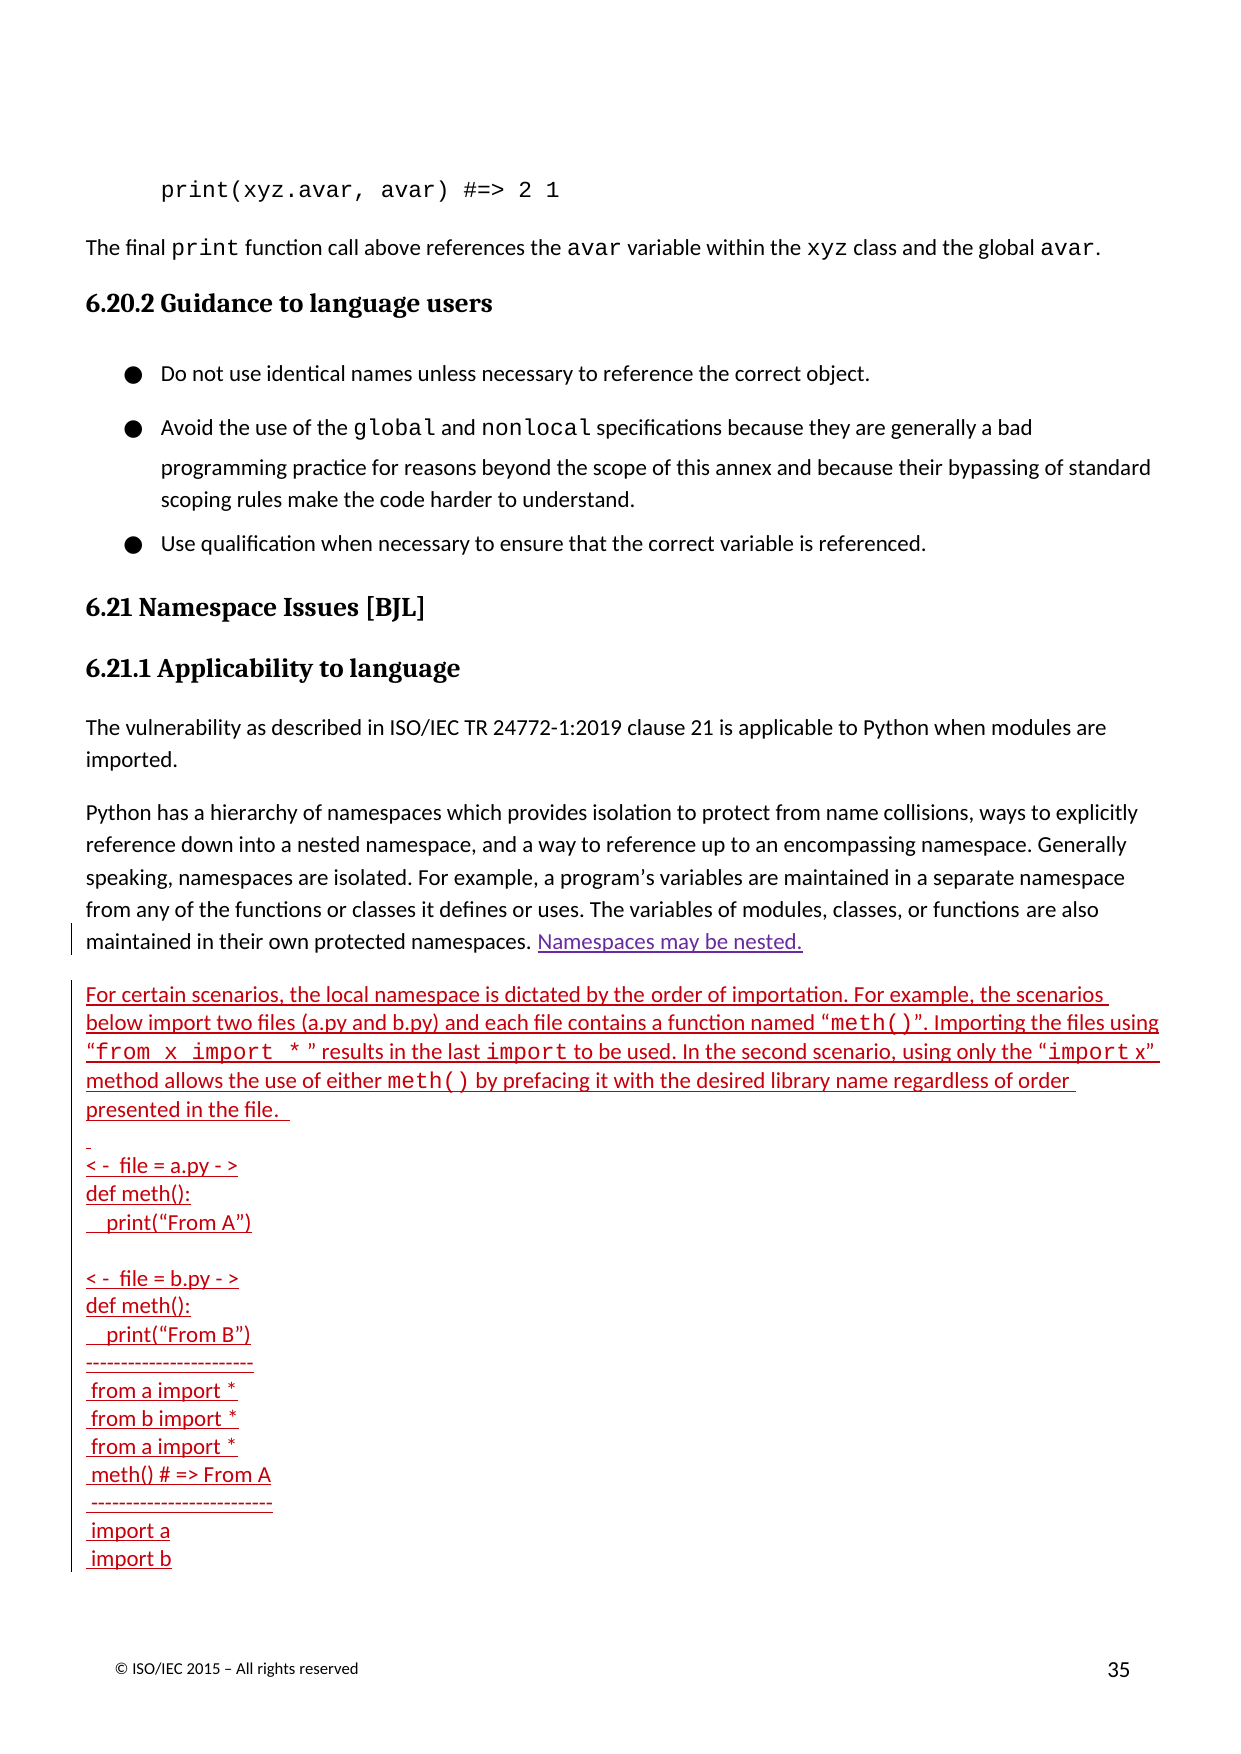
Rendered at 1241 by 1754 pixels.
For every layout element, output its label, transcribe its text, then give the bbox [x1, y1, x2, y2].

list Use qualification when necessary to ensure that the correct variable is referenced. [123, 517, 1164, 564]
subtitle 6.21 Namespace Issues [BJL] [86, 592, 1164, 623]
text print(xyz.avar, avar) #=> 2 1 [86, 179, 1164, 204]
list Avoid the use of the global and nonlocal specifications because they are generally a bad programming practice for reasons beyond the scope of this annex and because their bypassing of standard scoping rules make the code harder to understand. [123, 402, 1164, 513]
text Python has a hierarchy of namespaces which provides isolation to protect from name collisions, ways to explicitly reference down into a nested namespace, and a way to reference up to an encompassing namespace. Generally speaking, namespaces are isolated. For example, a program’s variables are maintained in a separate namespace from any of the functions or classes it defines or uses. The variables of modules, classes, or functions are also maintained in their own protected namespaces. [86, 798, 1164, 955]
subtitle 6.20.2 Guidance to language users [86, 288, 1164, 319]
text The vulnerability as described in ISO/IEC TR 24772-1:2019 clause 21 is applicable to Python when modules are imported. [86, 713, 1164, 773]
list Do not use identical names unless necessary to reference the correct object. [123, 348, 1164, 395]
text The final print function call above references the avar variable within the xyz class and the global avar. [86, 233, 1164, 263]
subtitle 6.21.1 Applicability to language [86, 653, 1164, 684]
